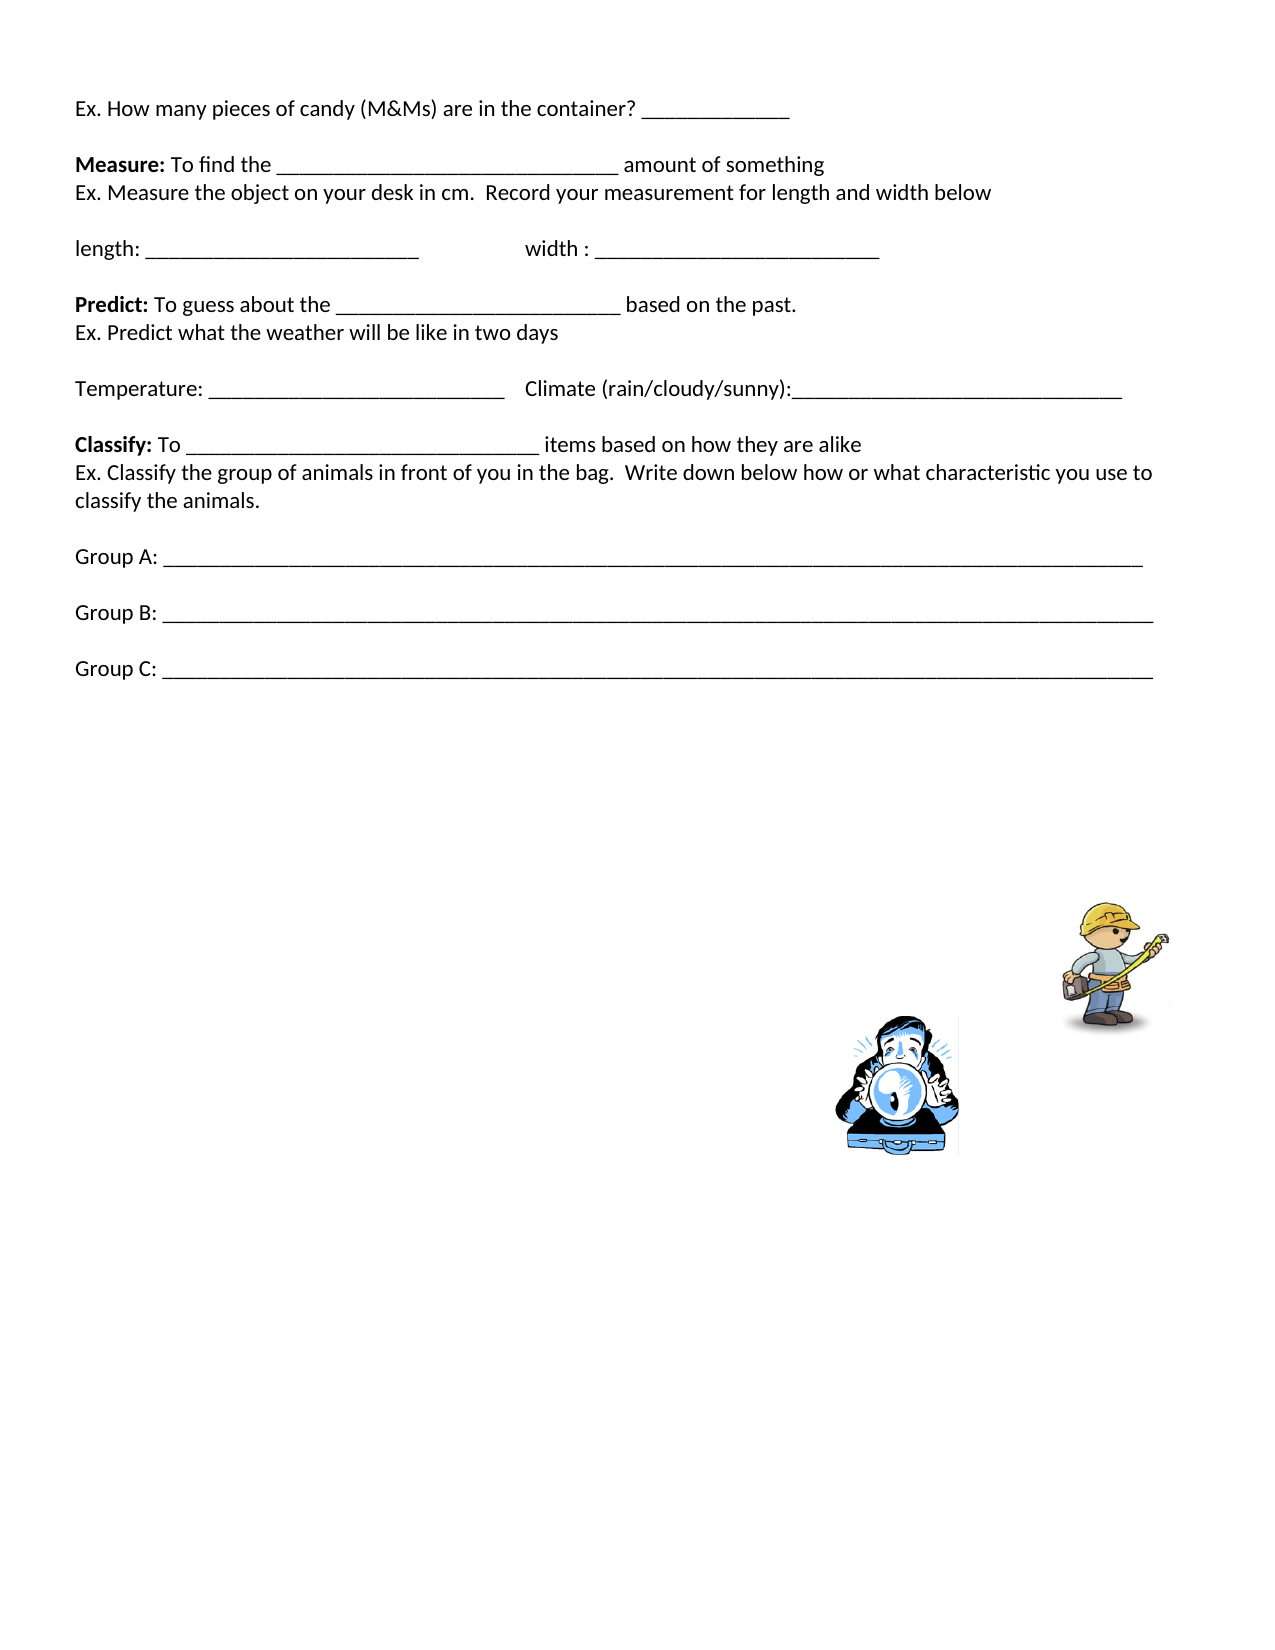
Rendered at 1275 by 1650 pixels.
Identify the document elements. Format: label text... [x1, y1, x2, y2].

text Ex. How many pieces of candy (M&Ms) are in the container? _____________ [75, 94, 1200, 122]
text Group A: ______________________________________________________________________________________ [75, 542, 1200, 570]
text Predict: To guess about the _________________________ based on the past. [75, 290, 1200, 318]
text length: ________________________ width : _________________________ [75, 234, 1200, 262]
picture [835, 1016, 959, 1155]
text Group C: _______________________________________________________________________________________ [75, 654, 1200, 682]
text Group B: _______________________________________________________________________________________ [75, 598, 1200, 626]
text Measure: To find the ______________________________ amount of something [75, 150, 1200, 178]
picture [1050, 897, 1174, 1039]
text Ex. Classify the group of animals in front of you in the bag. Write down below how or what characteristic you use to classify the animals. [75, 458, 1200, 514]
text Classify: To _______________________________ items based on how they are alike [75, 430, 1200, 458]
text Ex. Measure the object on your desk in cm. Record your measurement for length and width below [75, 178, 1200, 206]
text Ex. Predict what the weather will be like in two days [75, 318, 1200, 346]
text Temperature: __________________________ Climate (rain/cloudy/sunny):_____________________________ [75, 374, 1200, 402]
